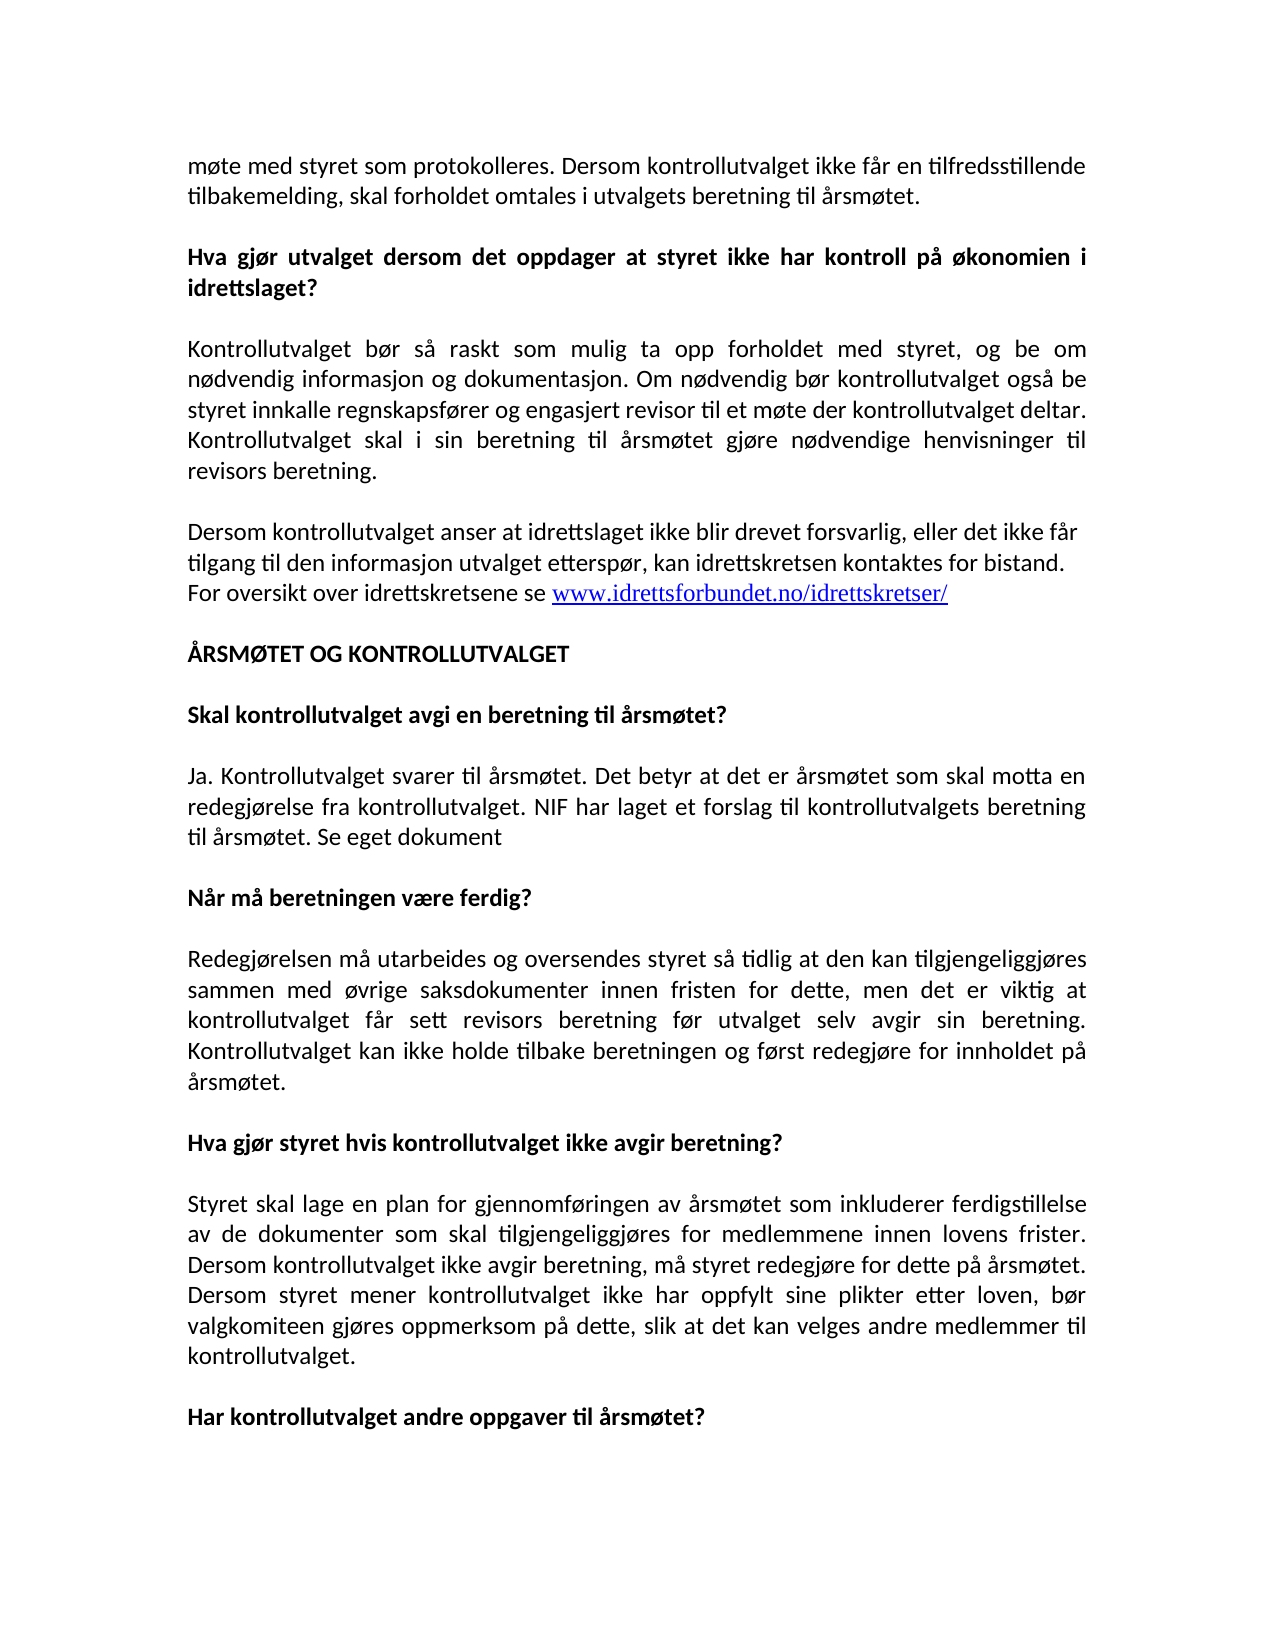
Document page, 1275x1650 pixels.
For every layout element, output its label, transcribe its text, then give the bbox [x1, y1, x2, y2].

text Dersom kontrollutvalget anser at idrettslaget ikke blir drevet forsvarlig, eller det ikke får tilgang til den informasjon utvalget etterspør, kan idrettskretsen kontaktes for bistand. For oversikt over idrettskretsene se www.idrettsforbundet.no/idrettskretser/ [187, 516, 1088, 608]
text Kontrollutvalget bør så raskt som mulig ta opp forholdet med styret, og be om nødvendig informasjon og dokumentasjon. Om nødvendig bør kontrollutvalget også be styret innkalle regnskapsfører og engasjert revisor til et møte der kontrollutvalget deltar. Kontrollutvalget skal i sin beretning til årsmøtet gjøre nødvendige henvisninger til revisors beretning. [187, 333, 1088, 486]
text Hva gjør styret hvis kontrollutvalget ikke avgir beretning? [187, 1127, 1088, 1157]
text Når må beretningen være ferdig? [187, 882, 1088, 913]
text ÅRSMØTET OG KONTROLLUTVALGET [187, 638, 1088, 669]
text Styret skal lage en plan for gjennomføringen av årsmøtet som inkluderer ferdigstillelse av de dokumenter som skal tilgjengeliggjøres for medlemmene innen lovens frister. Dersom kontrollutvalget ikke avgir beretning, må styret redegjøre for dette på årsmøtet. Dersom styret mener kontrollutvalget ikke har oppfylt sine plikter etter loven, bør valgkomiteen gjøres oppmerksom på dette, slik at det kan velges andre medlemmer til kontrollutvalget. [187, 1188, 1088, 1371]
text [187, 150, 1088, 211]
text Har kontrollutvalget andre oppgaver til årsmøtet? [187, 1401, 1088, 1432]
text Skal kontrollutvalget avgi en beretning til årsmøtet? [187, 699, 1088, 730]
text Ja. Kontrollutvalget svarer til årsmøtet. Det betyr at det er årsmøtet som skal motta en redegjørelse fra kontrollutvalget. NIF har laget et forslag til kontrollutvalgets beretning til årsmøtet. Se eget dokument [187, 760, 1088, 852]
text Hva gjør utvalget dersom det oppdager at styret ikke har kontroll på økonomien i idrettslaget? [187, 242, 1088, 303]
text Redegjørelsen må utarbeides og oversendes styret så tidlig at den kan tilgjengeliggjøres sammen med øvrige saksdokumenter innen fristen for dette, men det er viktig at kontrollutvalget får sett revisors beretning før utvalget selv avgir sin beretning. Kontrollutvalget kan ikke holde tilbake beretningen og først redegjøre for innholdet på årsmøtet. [187, 943, 1088, 1096]
